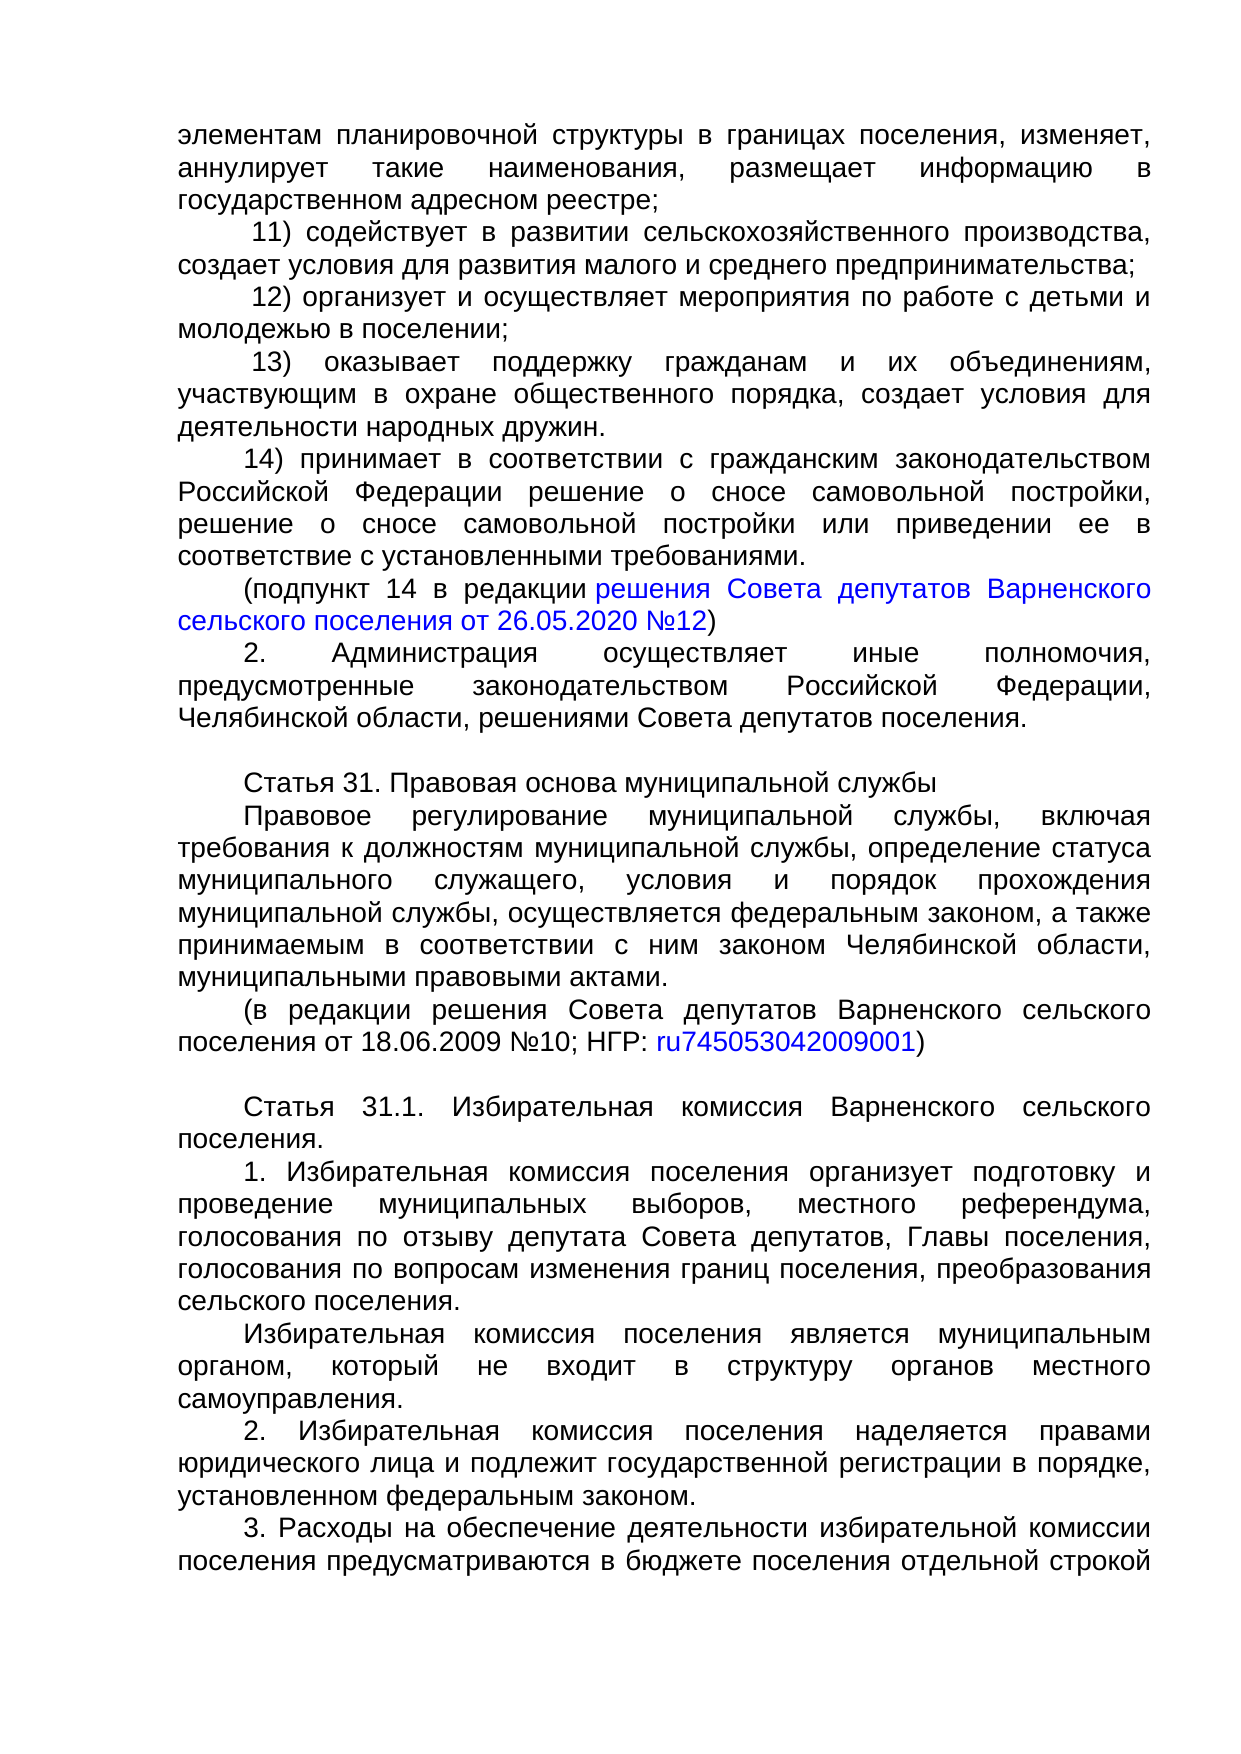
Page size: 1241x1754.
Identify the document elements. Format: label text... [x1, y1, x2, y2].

text 2. Администрация осуществляет иные полномочия, предусмотренные законодательством Российской Федерации, Челябинской области, решениями Совета депутатов поселения. [177, 636, 1152, 734]
text (подпункт 14 в редакции решения Совета депутатов Варненского сельского поселения от 26.05.2020 №12) [177, 572, 1152, 636]
text Избирательная комиссия поселения является муниципальным органом, который не входит в структуру органов местного самоуправления. [177, 1317, 1152, 1414]
text 12) организует и осуществляет мероприятия по работе с детьми и молодежью в поселении; [177, 280, 1152, 345]
text (в редакции решения Совета депутатов Варненского сельского поселения от 18.06.2009 №10; НГР: ru745053042009001) [177, 993, 1152, 1058]
text 13) оказывает поддержку гражданам и их объединениям, участвующим в охране общественного порядка, создает условия для деятельности народных дружин. [177, 345, 1152, 442]
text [177, 1511, 1152, 1576]
text Статья 31. Правовая основа муниципальной службы [177, 766, 1152, 798]
text Правовое регулирование муниципальной службы, включая требования к должностям муниципальной службы, определение статуса муниципального служащего, условия и порядок прохождения муниципальной службы, осуществляется федеральным законом, а также принимаемым в соответствии с ним законом Челябинской области, муниципальными правовыми актами. [177, 798, 1152, 993]
text 1. Избирательная комиссия поселения организует подготовку и проведение муниципальных выборов, местного референдума, голосования по отзыву депутата Совета депутатов, Главы поселения, голосования по вопросам изменения границ поселения, преобразования сельского поселения. [177, 1155, 1152, 1317]
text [177, 118, 1152, 215]
text 2. Избирательная комиссия поселения наделяется правами юридического лица и подлежит государственной регистрации в порядке, установленном федеральным законом. [177, 1414, 1152, 1511]
text 11) содействует в развитии сельскохозяйственного производства, создает условия для развития малого и среднего предпринимательства; [177, 215, 1152, 280]
text 14) принимает в соответствии с гражданским законодательством Российской Федерации решение о сносе самовольной постройки, решение о сносе самовольной постройки или приведении ее в соответствие с установленными требованиями. [177, 442, 1152, 572]
text Статья 31.1. Избирательная комиссия Варненского сельского поселения. [177, 1090, 1152, 1155]
